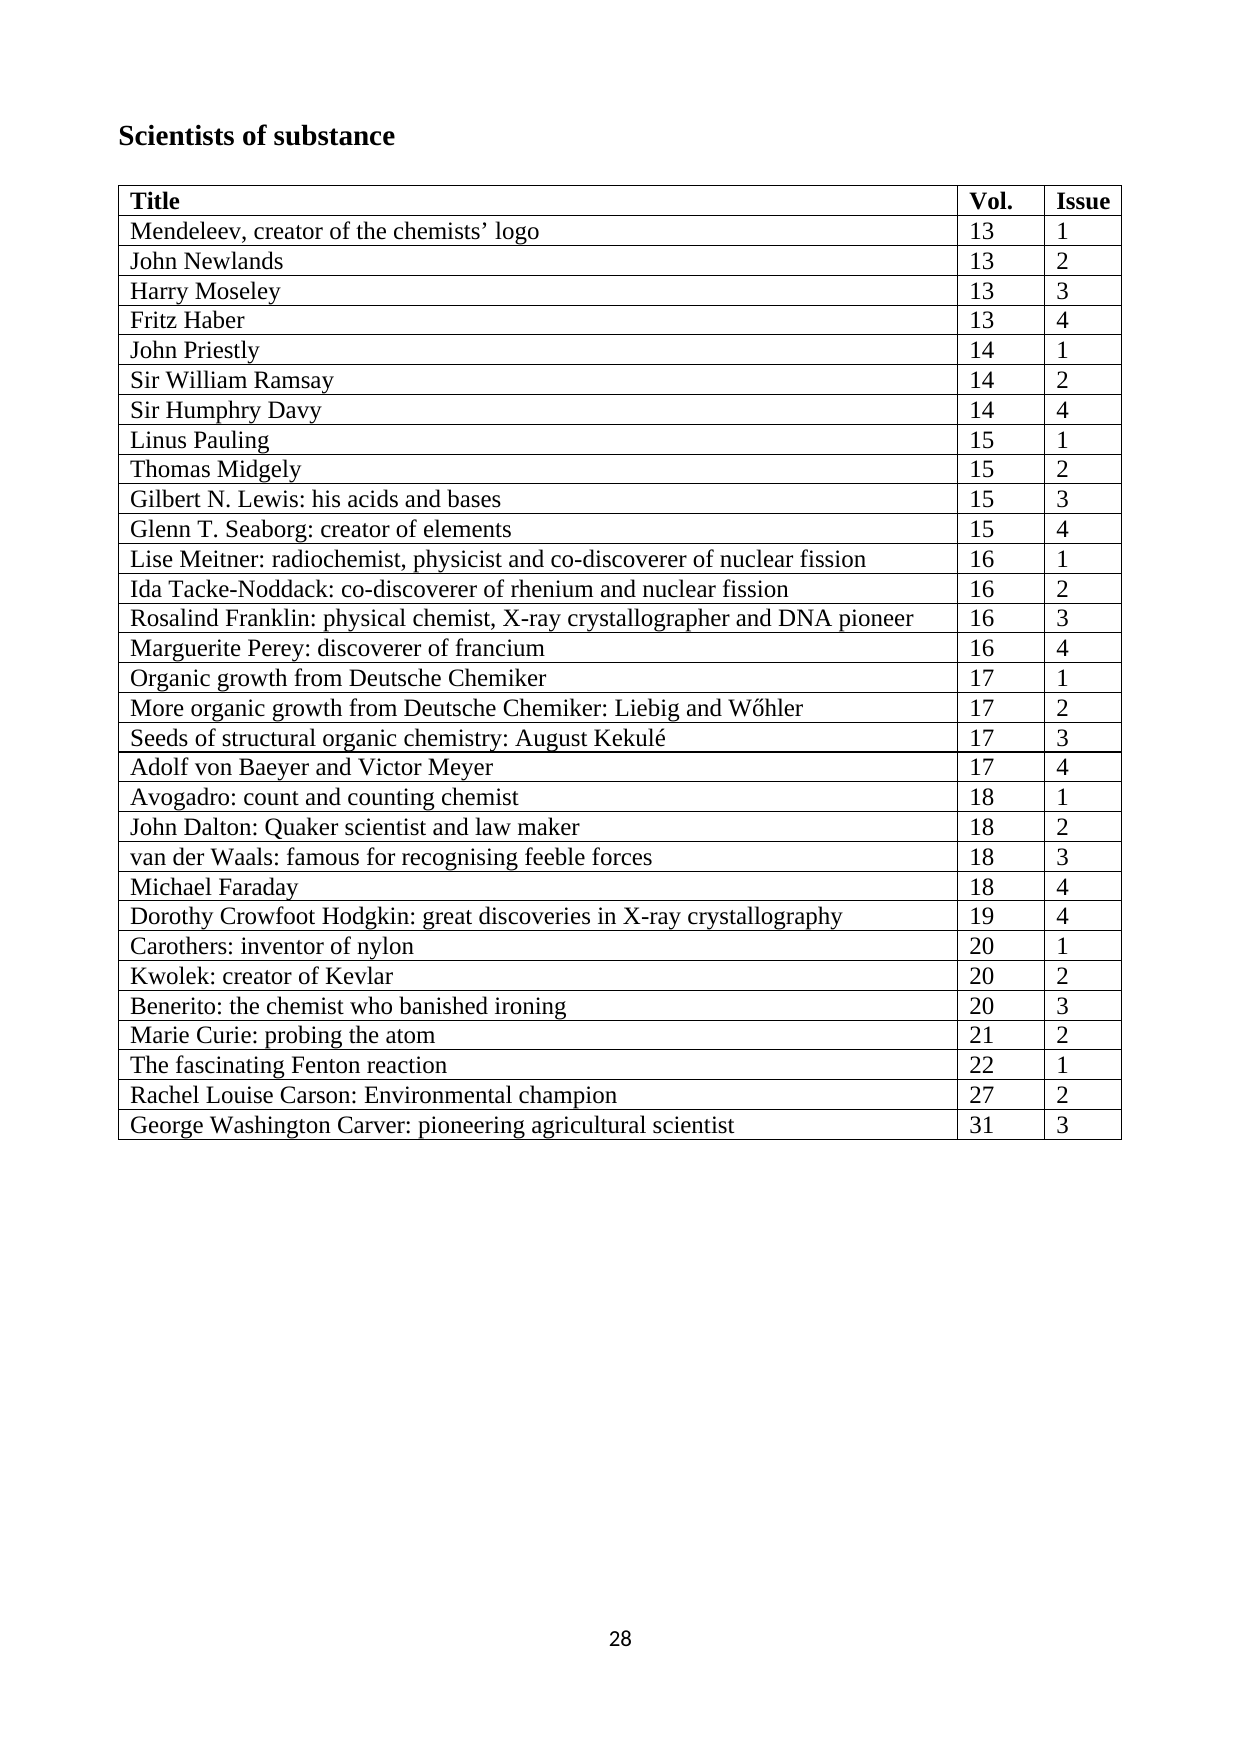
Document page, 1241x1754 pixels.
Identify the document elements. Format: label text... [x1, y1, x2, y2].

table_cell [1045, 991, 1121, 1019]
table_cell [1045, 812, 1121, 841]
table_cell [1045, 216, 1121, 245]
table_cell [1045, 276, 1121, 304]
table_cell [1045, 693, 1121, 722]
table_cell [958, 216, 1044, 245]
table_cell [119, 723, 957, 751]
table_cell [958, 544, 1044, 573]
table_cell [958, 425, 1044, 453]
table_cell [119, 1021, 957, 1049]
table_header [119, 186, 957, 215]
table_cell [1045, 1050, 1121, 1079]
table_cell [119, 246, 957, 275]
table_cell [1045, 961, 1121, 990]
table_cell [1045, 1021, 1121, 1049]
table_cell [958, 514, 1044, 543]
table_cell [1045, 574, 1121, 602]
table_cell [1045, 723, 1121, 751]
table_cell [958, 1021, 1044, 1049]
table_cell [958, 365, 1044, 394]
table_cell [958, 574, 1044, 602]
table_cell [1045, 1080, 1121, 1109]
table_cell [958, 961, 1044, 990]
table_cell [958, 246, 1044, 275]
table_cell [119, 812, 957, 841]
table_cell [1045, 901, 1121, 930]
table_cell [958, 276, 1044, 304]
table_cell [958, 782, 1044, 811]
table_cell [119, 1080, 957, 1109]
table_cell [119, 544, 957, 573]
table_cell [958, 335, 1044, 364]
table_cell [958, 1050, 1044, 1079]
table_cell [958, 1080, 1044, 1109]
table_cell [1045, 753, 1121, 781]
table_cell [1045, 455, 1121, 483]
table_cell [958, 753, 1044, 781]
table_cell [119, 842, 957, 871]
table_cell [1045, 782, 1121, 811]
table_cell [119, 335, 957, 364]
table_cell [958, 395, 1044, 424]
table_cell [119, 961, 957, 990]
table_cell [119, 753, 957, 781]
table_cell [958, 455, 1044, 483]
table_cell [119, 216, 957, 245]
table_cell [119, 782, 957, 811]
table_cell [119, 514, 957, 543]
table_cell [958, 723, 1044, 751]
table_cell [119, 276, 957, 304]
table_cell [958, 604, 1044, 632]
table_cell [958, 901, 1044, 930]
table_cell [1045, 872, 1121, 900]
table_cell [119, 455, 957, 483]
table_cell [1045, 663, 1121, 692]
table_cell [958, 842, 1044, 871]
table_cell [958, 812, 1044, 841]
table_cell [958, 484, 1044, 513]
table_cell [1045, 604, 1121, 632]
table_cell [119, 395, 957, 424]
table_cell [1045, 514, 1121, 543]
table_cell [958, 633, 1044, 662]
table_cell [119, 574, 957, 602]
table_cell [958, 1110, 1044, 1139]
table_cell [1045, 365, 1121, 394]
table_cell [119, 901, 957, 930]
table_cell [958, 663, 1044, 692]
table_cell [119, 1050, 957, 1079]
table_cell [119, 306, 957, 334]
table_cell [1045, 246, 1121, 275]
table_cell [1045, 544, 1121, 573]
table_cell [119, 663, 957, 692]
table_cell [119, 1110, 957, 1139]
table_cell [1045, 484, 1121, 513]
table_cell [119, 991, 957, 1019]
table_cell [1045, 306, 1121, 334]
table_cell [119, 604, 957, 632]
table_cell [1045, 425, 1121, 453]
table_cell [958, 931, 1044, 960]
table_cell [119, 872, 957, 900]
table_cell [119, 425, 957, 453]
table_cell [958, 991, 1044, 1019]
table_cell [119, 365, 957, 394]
text Scientists of substance [118, 118, 1122, 152]
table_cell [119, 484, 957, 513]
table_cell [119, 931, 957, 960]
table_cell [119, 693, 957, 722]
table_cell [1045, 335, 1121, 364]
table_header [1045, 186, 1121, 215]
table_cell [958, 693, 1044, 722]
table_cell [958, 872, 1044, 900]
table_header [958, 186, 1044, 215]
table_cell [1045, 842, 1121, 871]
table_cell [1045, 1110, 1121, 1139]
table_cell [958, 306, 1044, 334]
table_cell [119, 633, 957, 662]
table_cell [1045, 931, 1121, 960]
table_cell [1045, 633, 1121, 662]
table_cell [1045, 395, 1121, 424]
